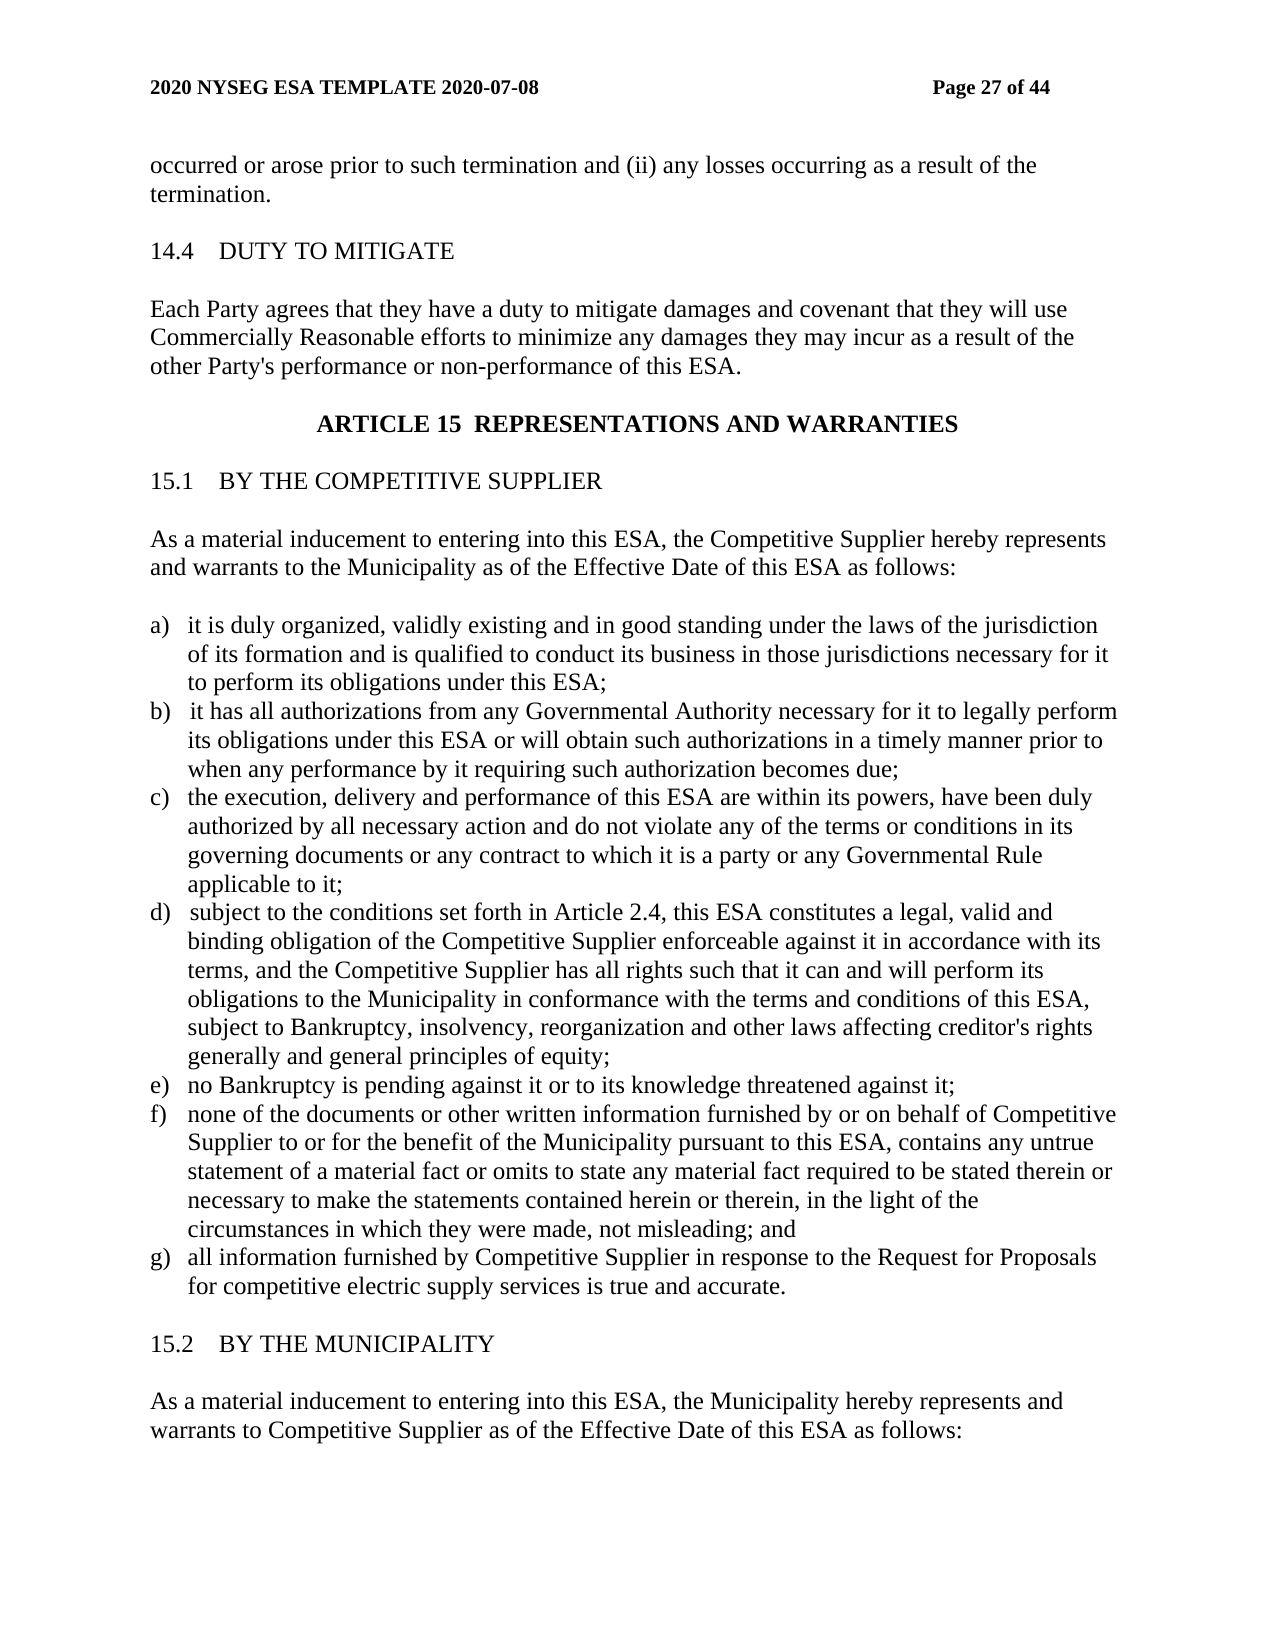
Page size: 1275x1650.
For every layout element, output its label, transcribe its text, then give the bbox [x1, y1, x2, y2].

subtitle ARTICLE 15 REPRESENTATIONS AND WARRANTIES [150, 409, 1125, 437]
text g) all information furnished by Competitive Supplier in response to the Request for Proposals for competitive electric supply services is true and accurate. [150, 1242, 1125, 1300]
text e) no Bankruptcy is pending against it or to its knowledge threatened against it; [150, 1070, 1125, 1099]
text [150, 150, 1125, 207]
text c) the execution, delivery and performance of this ESA are within its powers, have been duly authorized by all necessary action and do not violate any of the terms or conditions in its governing documents or any contract to which it is a party or any Governmental Rule applicable to it; [150, 782, 1125, 897]
text As a material inducement to entering into this ESA, the Municipality hereby represents and warrants to Competitive Supplier as of the Effective Date of this ESA as follows: [150, 1386, 1125, 1444]
text 15.1 BY THE COMPETITIVE SUPPLIER [150, 466, 1125, 495]
text 14.4 DUTY TO MITIGATE [150, 236, 1125, 265]
text d) subject to the conditions set forth in Article 2.4, this ESA constitutes a legal, valid and binding obligation of the Competitive Supplier enforceable against it in accordance with its terms, and the Competitive Supplier has all rights such that it can and will perform its obligations to the Municipality in conformance with the terms and conditions of this ESA, subject to Bankruptcy, insolvency, reorganization and other laws affecting creditor's rights generally and general principles of equity; [150, 897, 1125, 1070]
text Each Party agrees that they have a duty to mitigate damages and covenant that they will use Commercially Reasonable efforts to minimize any damages they may incur as a result of the other Party's performance or non-performance of this ESA. [150, 294, 1125, 380]
text b) it has all authorizations from any Governmental Authority necessary for it to legally perform its obligations under this ESA or will obtain such authorizations in a timely manner prior to when any performance by it requiring such authorization becomes due; [150, 696, 1125, 782]
text a) it is duly organized, validly existing and in good standing under the laws of the jurisdiction of its formation and is qualified to conduct its business in those jurisdictions necessary for it to perform its obligations under this ESA; [150, 610, 1125, 696]
text 15.2 BY THE MUNICIPALITY [150, 1329, 1125, 1357]
text f) none of the documents or other written information furnished by or on behalf of Competitive Supplier to or for the benefit of the Municipality pursuant to this ESA, contains any untrue statement of a material fact or omits to state any material fact required to be stated therein or necessary to make the statements contained herein or therein, in the light of the circumstances in which they were made, not misleading; and [150, 1099, 1125, 1242]
text As a material inducement to entering into this ESA, the Competitive Supplier hereby represents and warrants to the Municipality as of the Effective Date of this ESA as follows: [150, 524, 1125, 581]
